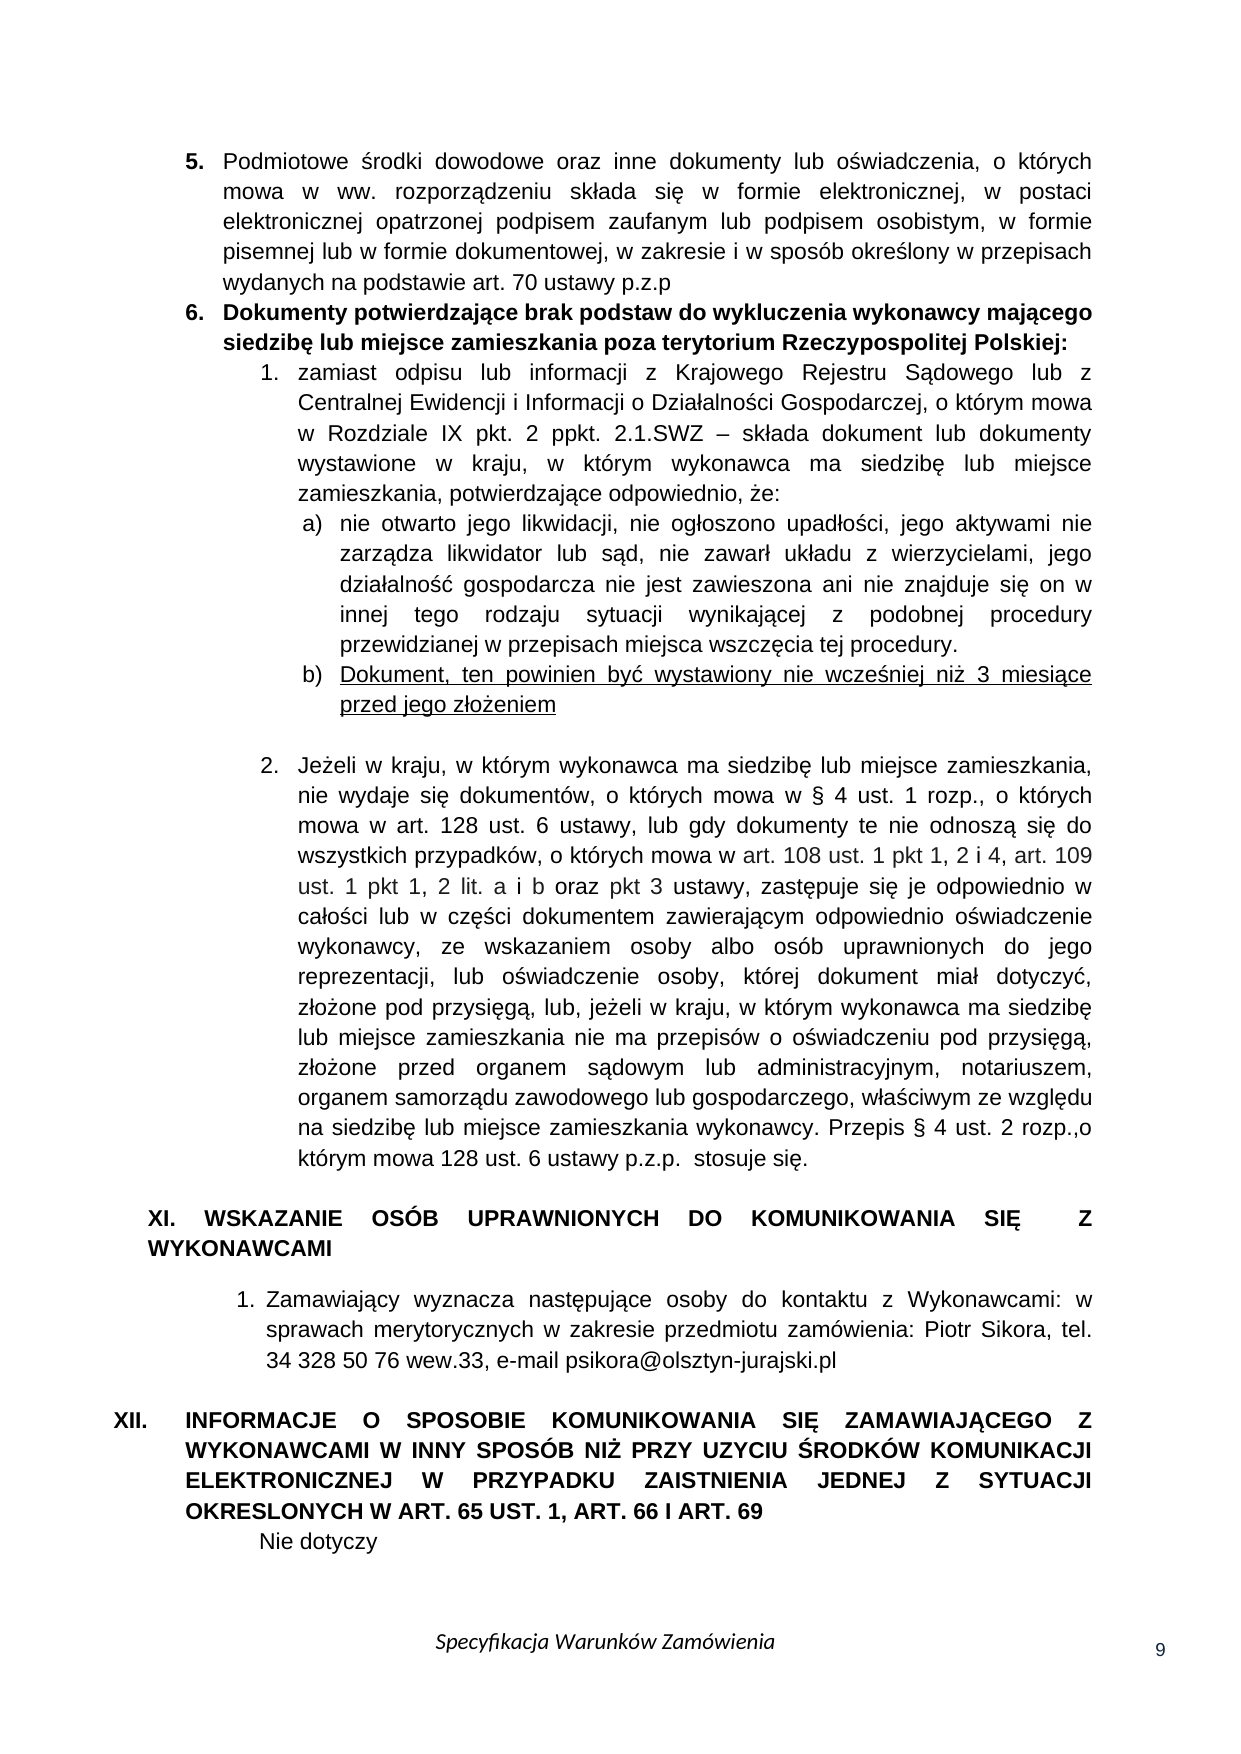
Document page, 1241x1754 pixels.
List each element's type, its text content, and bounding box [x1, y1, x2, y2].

list Nie dotyczy [259, 1528, 1093, 1554]
list Podmiotowe środki dowodowe oraz inne dokumenty lub oświadczenia, o których mowa w ww. rozporządzeniu składa się w formie elektronicznej, w postaci elektronicznej opatrzonej podpisem zaufanym lub podpisem osobistym, w formie pisemnej lub w formie dokumentowej, w zakresie i w sposób określony w przepisach wydanych na podstawie art. 70 ustawy p.z.p [185, 148, 1093, 295]
list zamiast odpisu lub informacji z Krajowego Rejestru Sądowego lub z Centralnej Ewidencji i Informacji o Działalności Gospodarczej, o którym mowa w Rozdziale IX pkt. 2 ppkt. 2.1.SWZ – składa dokument lub dokumenty wystawione w kraju, w którym wykonawca ma siedzibę lub miejsce zamieszkania, potwierdzające odpowiednio, że: [260, 359, 1093, 506]
list Dokument, ten powinien być wystawiony nie wcześniej niż 3 miesiące przed jego złożeniem [302, 661, 1093, 718]
list INFORMACJE O SPOSOBIE KOMUNIKOWANIA SIĘ ZAMAWIAJĄCEGO Z WYKONAWCAMI W INNY SPOSÓB NIŻ PRZY UZYCIU ŚRODKÓW KOMUNIKACJI ELEKTRONICZNEJ W PRZYPADKU ZAISTNIENIA JEDNEJ Z SYTUACJI OKRESLONYCH W ART. 65 UST. 1, ART. 66 I ART. 69 [148, 1407, 1093, 1524]
list nie otwarto jego likwidacji, nie ogłoszono upadłości, jego aktywami nie zarządza likwidator lub sąd, nie zawarł układu z wierzycielami, jego działalność gospodarcza nie jest zawieszona ani nie znajduje się on w innej tego rodzaju sytuacji wynikającej z podobnej procedury przewidzianej w przepisach miejsca wszczęcia tej procedury. [302, 510, 1093, 657]
list Zamawiający wyznacza następujące osoby do kontaktu z Wykonawcami: w sprawach merytorycznych w zakresie przedmiotu zamówienia: Piotr Sikora, tel. 34 328 50 76 wew.33, e-mail psikora@olsztyn-jurajski.pl [236, 1286, 1093, 1373]
text XI. WSKAZANIE OSÓB UPRAWNIONYCH DO KOMUNIKOWANIA SIĘ Z WYKONAWCAMI [148, 1205, 1093, 1261]
list Dokumenty potwierdzające brak podstaw do wykluczenia wykonawcy mającego siedzibę lub miejsce zamieszkania poza terytorium Rzeczypospolitej Polskiej: [185, 299, 1093, 355]
list Jeżeli w kraju, w którym wykonawca ma siedzibę lub miejsce zamieszkania, nie wydaje się dokumentów, o których mowa w § 4 ust. 1 rozp., o których mowa w art. 128 ust. 6 ustawy, lub gdy dokumenty te nie odnoszą się do wszystkich przypadków, o których mowa w art. 108 ust. 1 pkt 1, 2 i 4, art. 109 ust. 1 pkt 1, 2 lit. a i b oraz pkt 3 ustawy, zastępuje się je odpowiednio w całości lub w części dokumentem zawierającym odpowiednio oświadczenie wykonawcy, ze wskazaniem osoby albo osób uprawnionych do jego reprezentacji, lub oświadczenie osoby, której dokument miał dotyczyć, złożone pod przysięgą, lub, jeżeli w kraju, w którym wykonawca ma siedzibę lub miejsce zamieszkania nie ma przepisów o oświadczeniu pod przysięgą, złożone przed organem sądowym lub administracyjnym, notariuszem, organem samorządu zawodowego lub gospodarczego, właściwym ze względu na siedzibę lub miejsce zamieszkania wykonawcy. Przepis § 4 ust. 2 rozp.,o którym mowa 128 ust. 6 ustawy p.z.p. stosuje się. [260, 752, 1093, 1171]
